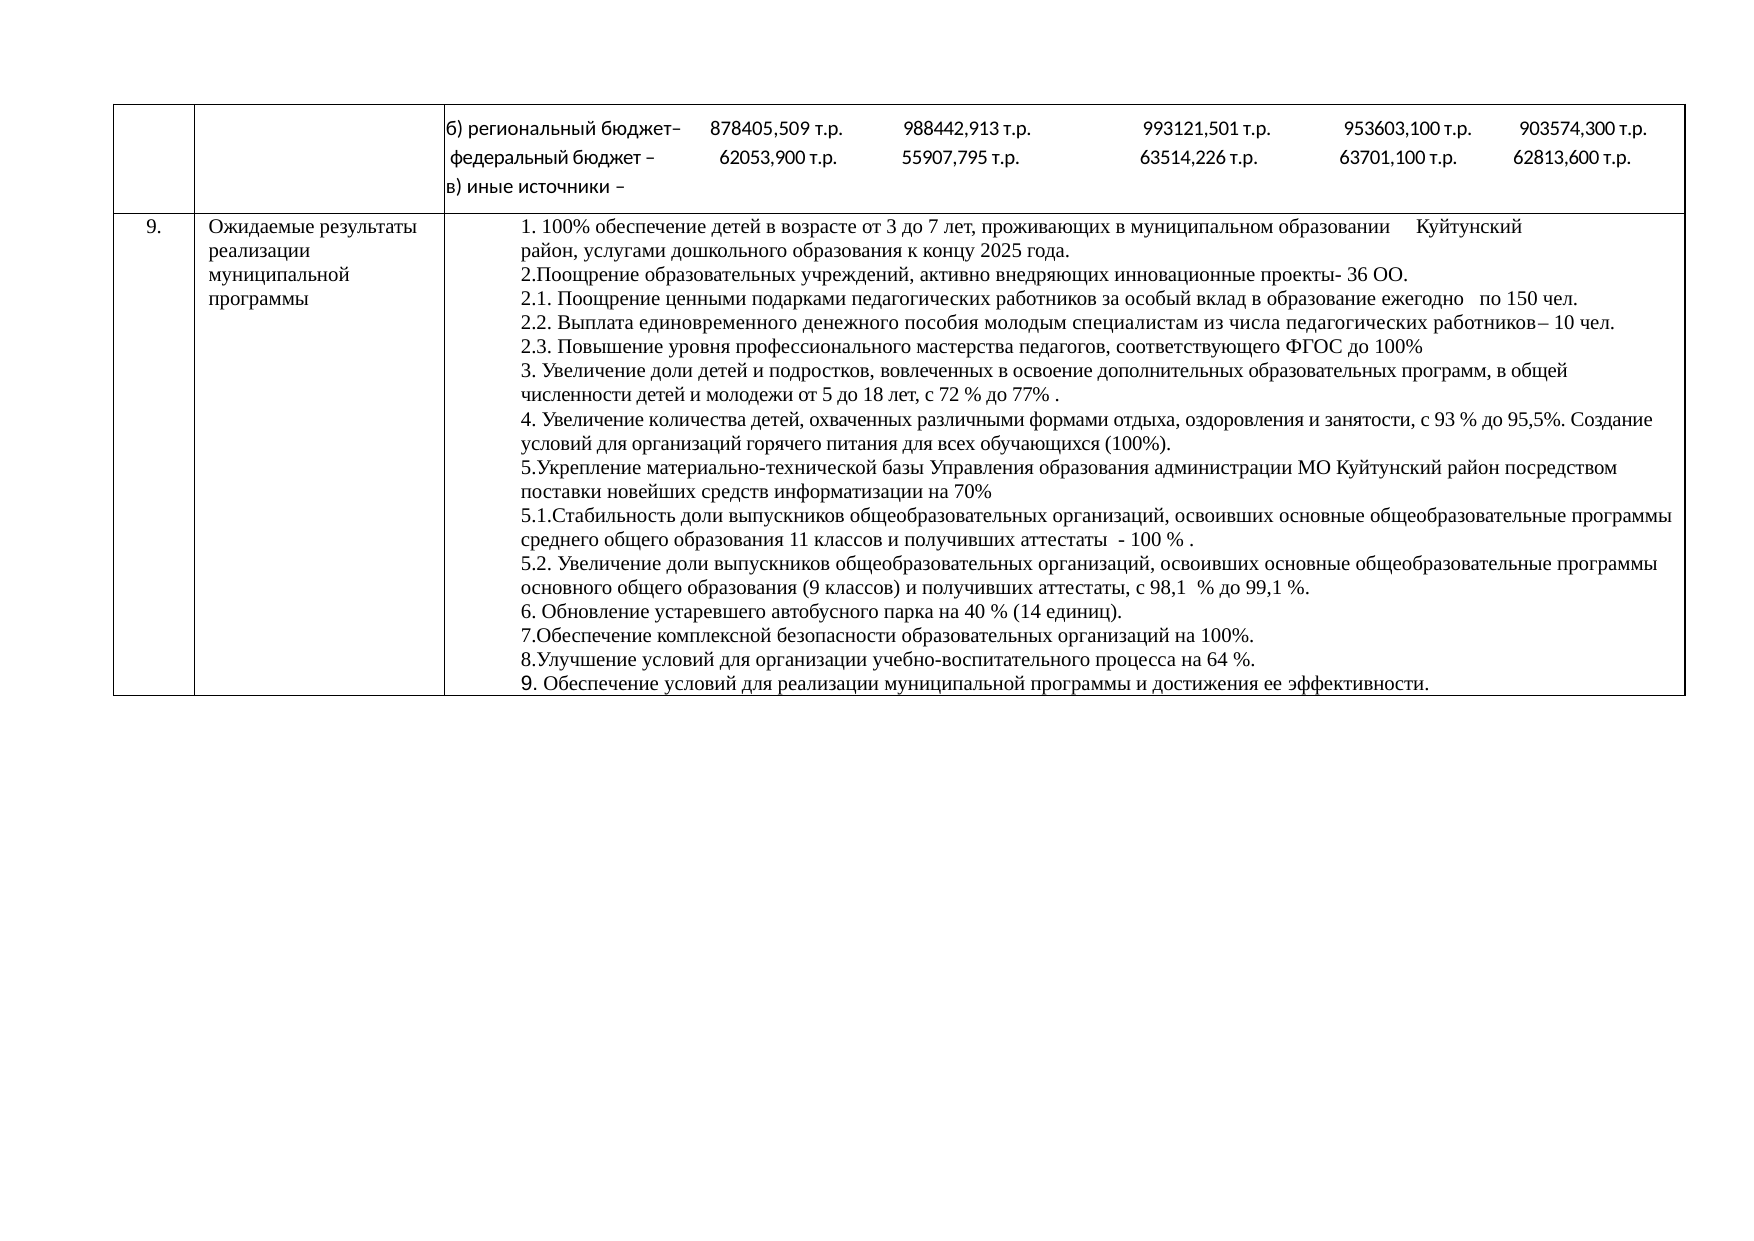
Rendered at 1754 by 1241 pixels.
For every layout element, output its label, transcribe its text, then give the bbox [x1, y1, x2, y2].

table_cell 1. 100% обеспечение детей в возрасте от 3 до 7 лет, проживающих в муниципальном образовании Куйтунский район, услугами дошкольного образования к концу 2025 года. 2.Поощрение образовательных учреждений, активно внедряющих инновационные проекты- 36 ОО. 2.1. Поощрение ценными подарками педагогических работников за особый вклад в образование ежегодно по 150 чел. 2.2. Выплата единовременного денежного пособия молодым специалистам из числа педагогических работников– 10 чел. 2.3. Повышение уровня профессионального мастерства педагогов, соответствующего ФГОС до 100% 3. Увеличение доли детей и подростков, вовлеченных в освоение дополнительных образовательных программ, в общей численности детей и молодежи от 5 до 18 лет, с 72 % до 77% . 4. Увеличение количества детей, охваченных различными формами отдыха, оздоровления и занятости, с 93 % до 95,5%. Создание условий для организаций горячего питания для всех обучающихся (100%). 5.Укрепление материально-технической базы Управления образования администрации МО Куйтунский район посредством поставки новейших средств информатизации на 70% 5.1.Стабильность доли выпускников общеобразовательных организаций, освоивших основные общеобразовательные программы среднего общего образования 11 классов и получивших аттестаты - 100 % . 5.2. Увеличение доли выпускников общеобразовательных организаций, освоивших основные общеобразовательные программы основного общего образования (9 классов) и получивших аттестаты, с 98,1 % до 99,1 %. 6. Обновление устаревшего автобусного парка на 40 % (14 единиц). 7.Обеспечение комплексной безопасности образовательных организаций на 100%. 8.Улучшение условий для организации учебно-воспитательного процесса на 64 %. 9. Обеспечение условий для реализации муниципальной программы и достижения ее эффективности. [445, 214, 1684, 695]
table_cell 8. [114, 105, 194, 213]
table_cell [445, 105, 1684, 213]
table_cell 9. [114, 214, 194, 695]
table_cell Ожидаемые результаты реализации муниципальной программы [195, 214, 444, 695]
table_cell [195, 105, 444, 213]
